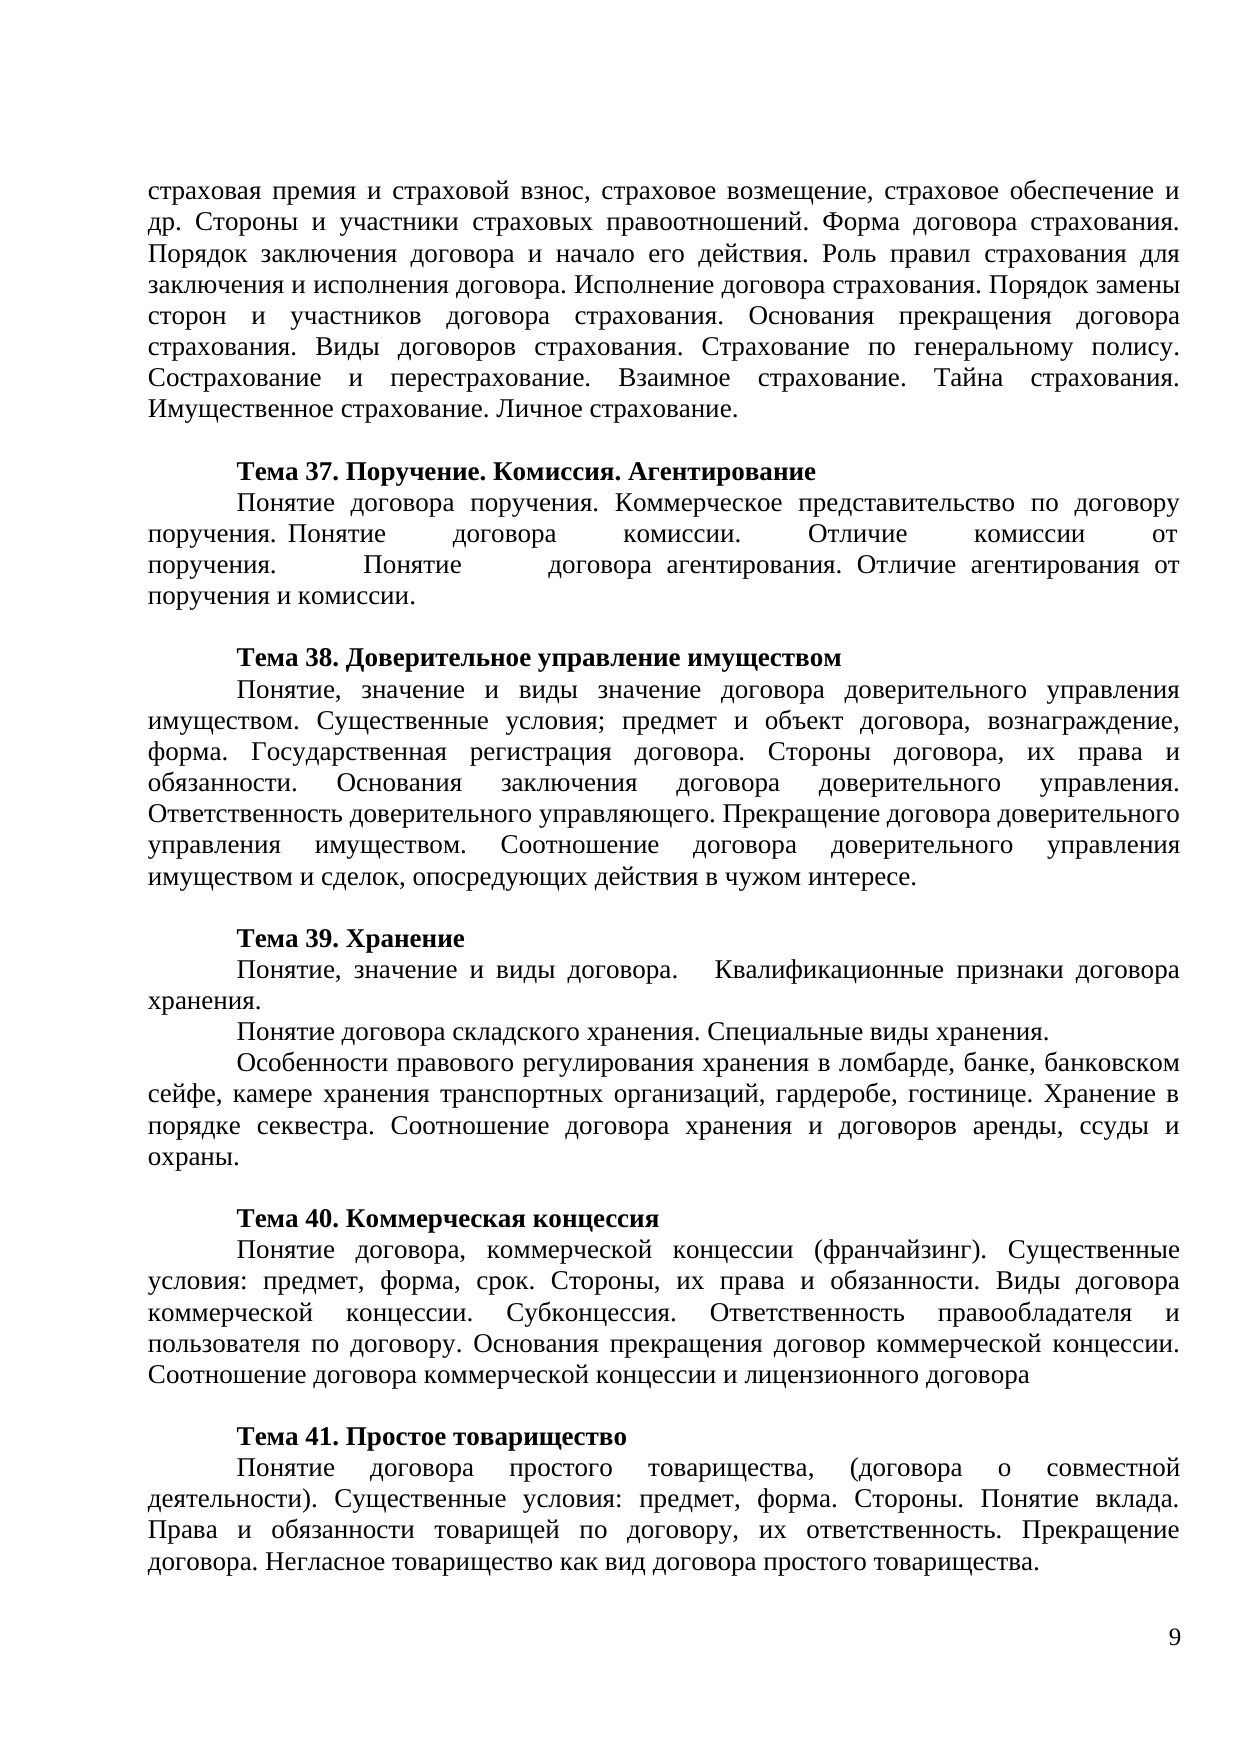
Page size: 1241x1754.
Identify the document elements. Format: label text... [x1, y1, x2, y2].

text Тема 37. Поручение. Комиссия. Агентирование [148, 455, 1181, 486]
text Тема 40. Коммерческая концессия [148, 1202, 1181, 1233]
text Понятие, значение и виды договора. Квалификационные признаки договора хранения. [148, 953, 1181, 1015]
text Понятие договора поручения. Коммерческое представительство по договору поручения. Понятие договора комиссии. Отличие комиссии от поручения. Понятие договора агентирования. Отличие агентирования от поручения и комиссии. [148, 486, 1181, 610]
text Тема 39. Хранение [148, 922, 1181, 953]
text Тема 41. Простое товарищество [148, 1420, 1181, 1451]
text Понятие договора складского хранения. Специальные виды хранения. [148, 1015, 1181, 1046]
text Тема 38. Доверительное управление имуществом [148, 642, 1181, 673]
text Понятие договора простого товарищества, (договора о совместной деятельности). Существенные условия: предмет, форма. Стороны. Понятие вклада. Права и обязанности товарищей по договору, их ответственность. Прекращение договора. Негласное товарищество как вид договора простого товарищества. [148, 1451, 1181, 1576]
text Особенности правового регулирования хранения в ломбарде, банке, банковском сейфе, камере хранения транспортных организаций, гардеробе, гостинице. Хранение в порядке секвестра. Соотношение договора хранения и договоров аренды, ссуды и охраны. [148, 1046, 1181, 1171]
text Понятие, значение и виды значение договора доверительного управления имуществом. Существенные условия; предмет и объект договора, вознаграждение, форма. Государственная регистрация договора. Стороны договора, их права и обязанности. Основания заключения договора доверительного управления. Ответственность доверительного управляющего. Прекращение договора доверительного управления имуществом. Соотношение договора доверительного управления имуществом и сделок, опосредующих действия в чужом интересе. [148, 673, 1181, 891]
text Понятие договора, коммерческой концессии (франчайзинг). Существенные условия: предмет, форма, срок. Стороны, их права и обязанности. Виды договора коммерческой концессии. Субконцессия. Ответственность правообладателя и пользователя по договору. Основания прекращения договор коммерческой концессии. Соотношение договора коммерческой концессии и лицензионного договора [148, 1233, 1181, 1389]
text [148, 174, 1181, 423]
